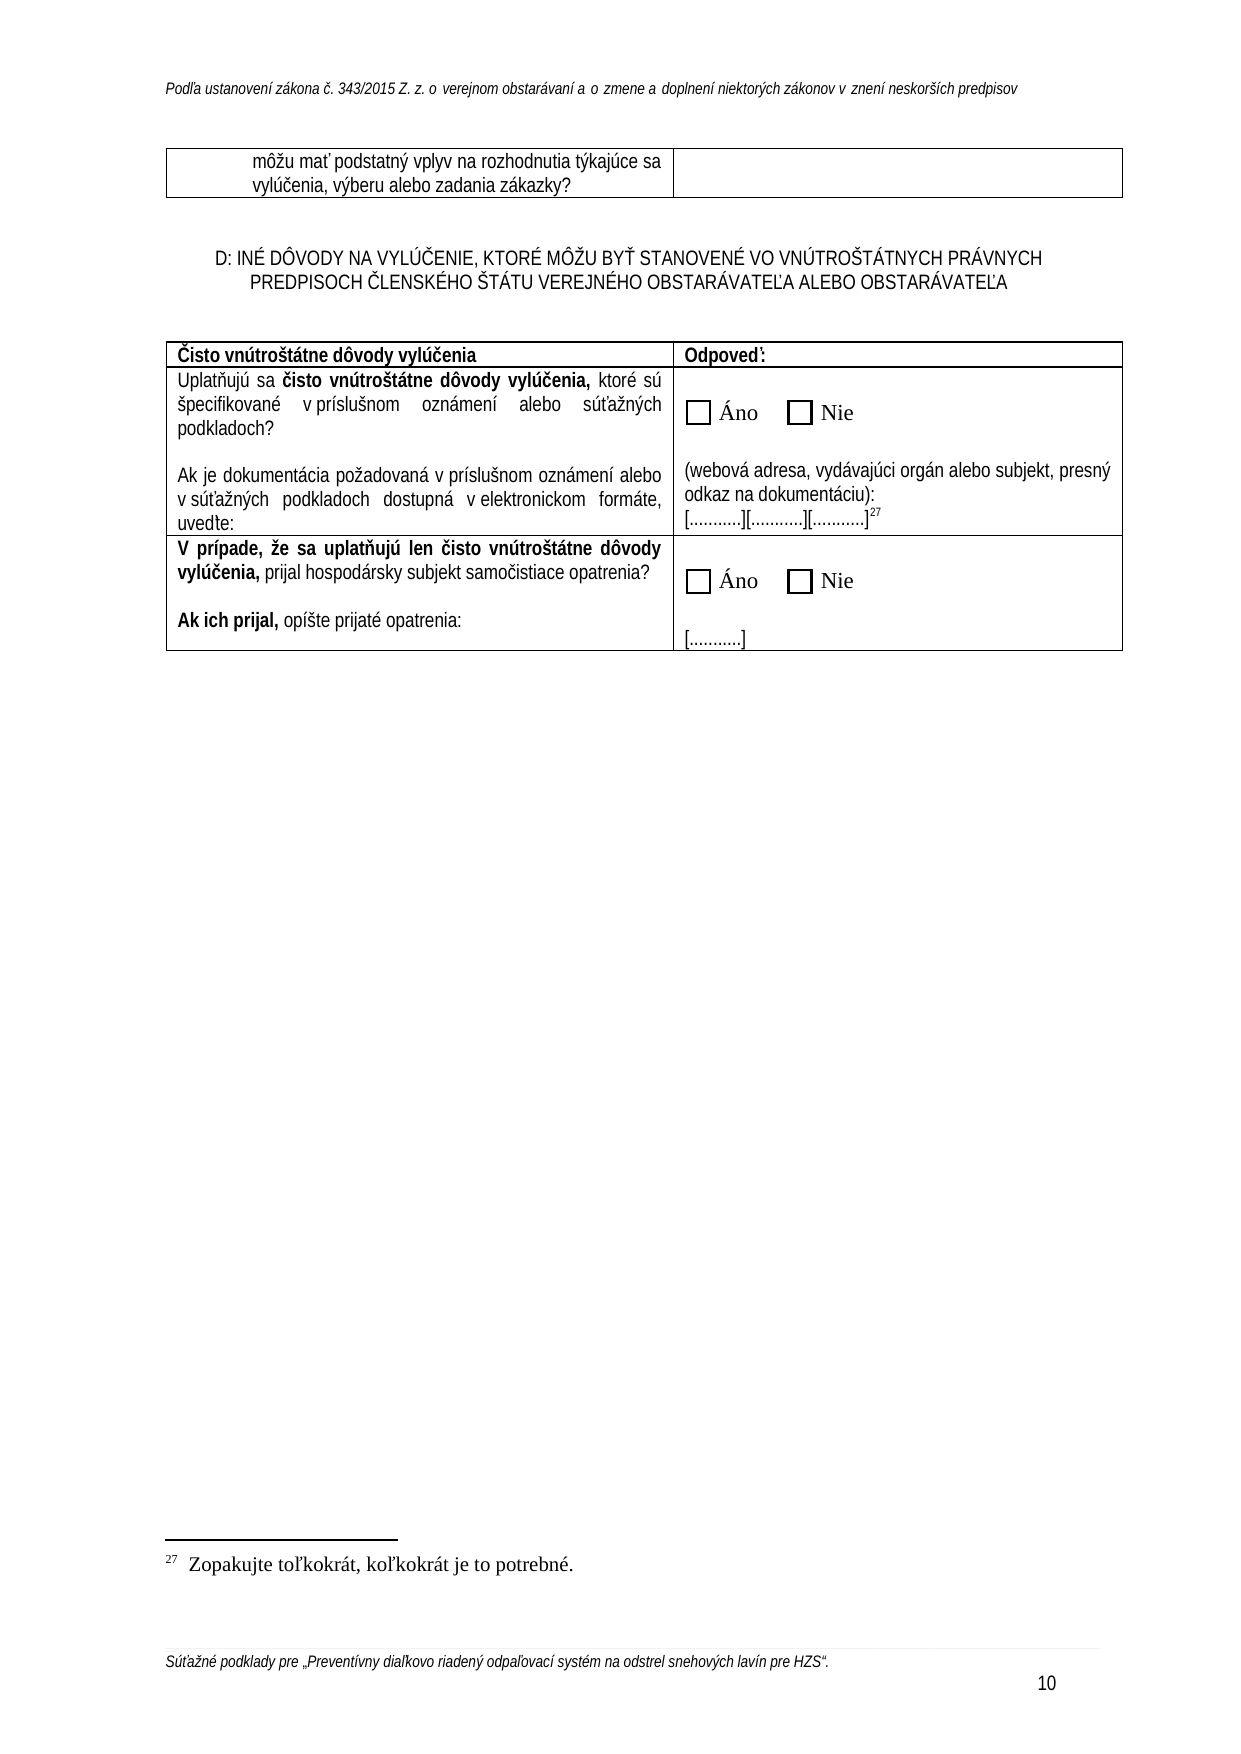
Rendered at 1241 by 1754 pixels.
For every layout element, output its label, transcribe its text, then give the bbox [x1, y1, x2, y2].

table_cell Uplatňujú sa čisto vnútroštátne dôvody vylúčenia, ktoré sú špecifikované v príslušnom oznámení alebo súťažných podkladoch? Ak je dokumentácia požadovaná v príslušnom oznámení alebo v súťažných podkladoch dostupná v elektronickom formáte, uveďte: [167, 368, 673, 535]
text D: INÉ DÔVODY NA VYLÚČENIE, KTORÉ MÔŽU BYŤ STANOVENÉ VO VNÚTROŠTÁTNYCH PRÁVNYCH PREDPISOCH ČLENSKÉHO ŠTÁTU VEREJNÉHO OBSTARÁVATEĽA ALEBO OBSTARÁVATEĽA [165, 246, 1092, 293]
table_cell (webová adresa, vydávajúci orgán alebo subjekt, presný odkaz na dokumentáciu): [...........][...........][...........] [674, 368, 1122, 535]
table_cell [674, 149, 1122, 197]
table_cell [167, 149, 673, 197]
table_cell V prípade, že sa uplatňujú len čisto vnútroštátne dôvody vylúčenia, prijal hospodársky subjekt samočistiace opatrenia? Ak ich prijal, opíšte prijaté opatrenia: [167, 536, 673, 650]
table_header Čisto vnútroštátne dôvody vylúčenia [167, 343, 673, 366]
table_header Odpoveď: [674, 343, 1122, 366]
table_cell [...........] [674, 536, 1122, 650]
